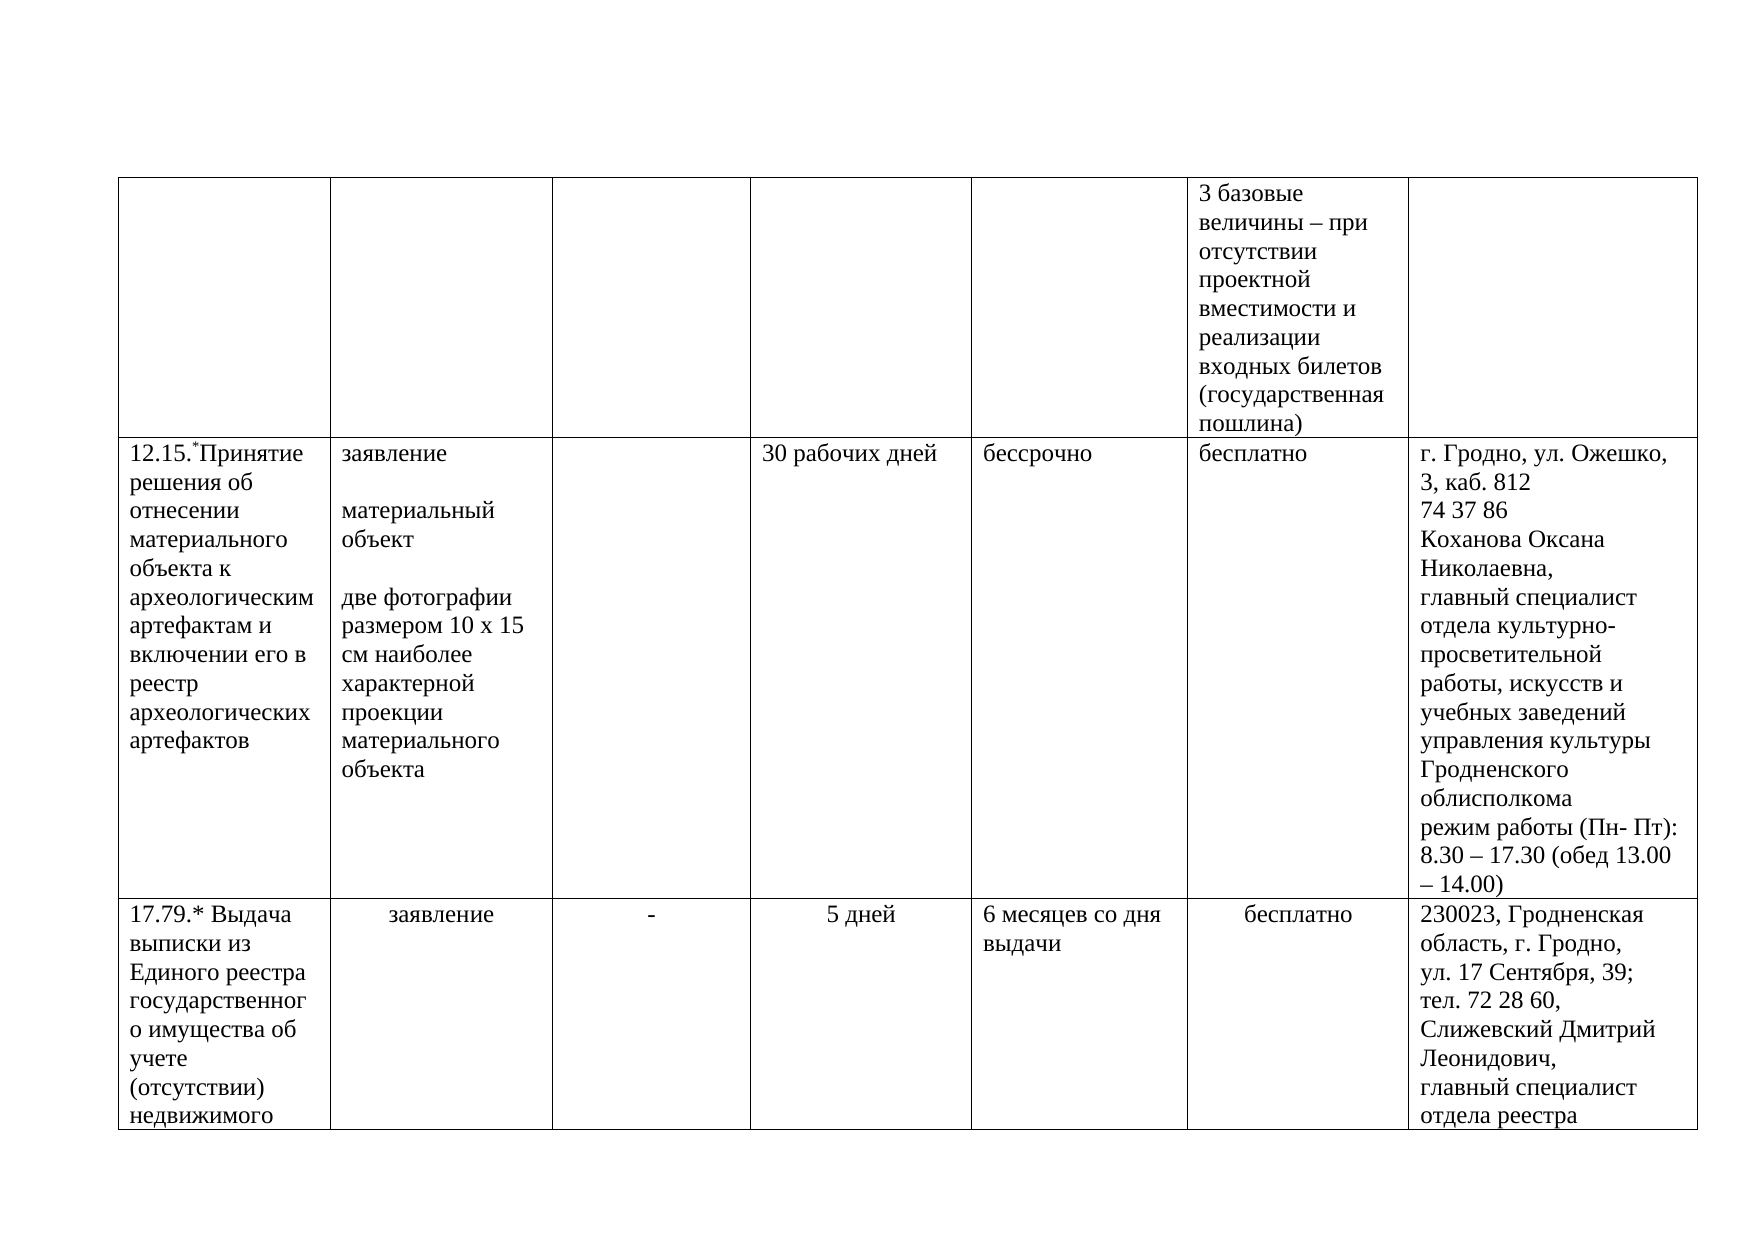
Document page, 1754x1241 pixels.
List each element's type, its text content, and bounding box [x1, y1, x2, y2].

table_cell бессрочно [972, 438, 1187, 898]
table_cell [1409, 899, 1697, 1129]
table_cell бесплатно [1188, 899, 1408, 1129]
table_cell 30 рабочих дней [751, 438, 971, 898]
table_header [331, 178, 552, 437]
table_cell заявление материальный объект две фотографии размером 10 х 15 см наиболее характерной проекции материального объекта [331, 438, 552, 898]
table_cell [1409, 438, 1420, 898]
table_cell г. Гродно, ул. Ожешко, 3, каб. 812 74 37 86 Коханова Оксана Николаевна, главный специалист отдела культурно-просветительной работы, искусств и учебных заведений управления культуры Гродненского облисполкома режим работы (Пн- Пт): 8.30 – 17.30 (обед 13.00 – 14.00) [1503, 438, 1697, 898]
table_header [1188, 178, 1408, 437]
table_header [119, 178, 330, 437]
table_cell - [553, 899, 750, 1129]
table_cell 5 дней [751, 899, 971, 1129]
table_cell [972, 899, 1187, 1129]
table_cell 12.15.*Принятие решения об отнесении материального объекта к археологическим артефактам и включении его в реестр археологических артефактов [119, 438, 330, 898]
table_cell заявление [331, 899, 552, 1129]
table_header [553, 178, 750, 437]
table_cell [553, 438, 750, 898]
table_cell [119, 899, 330, 1129]
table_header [751, 178, 971, 437]
table_cell бесплатно [1188, 438, 1408, 898]
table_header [972, 178, 1187, 437]
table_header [1409, 178, 1697, 437]
